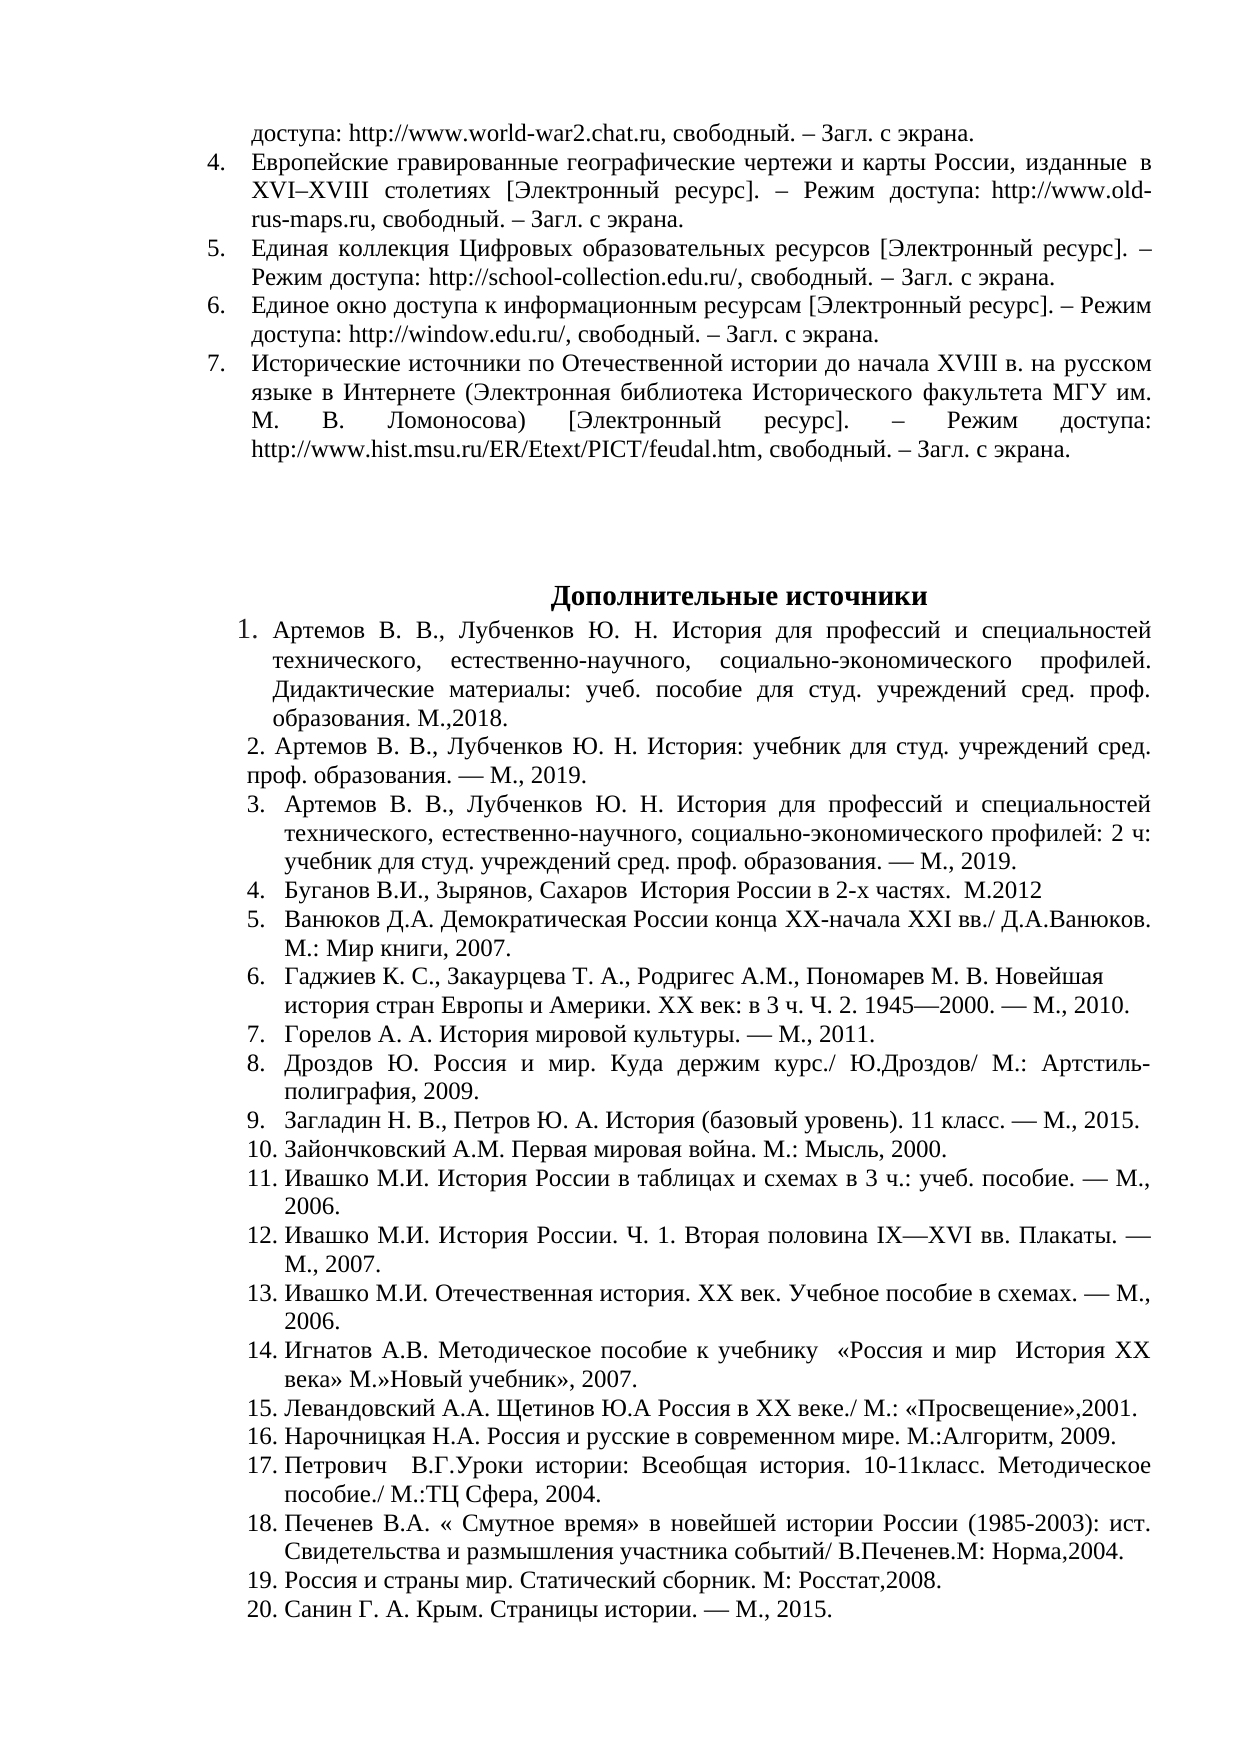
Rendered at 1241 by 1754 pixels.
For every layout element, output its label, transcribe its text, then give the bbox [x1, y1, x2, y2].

list Дроздов Ю. Россия и мир. Куда держим курс./ Ю.Дроздов/ М.: Артстиль-полиграфия, 2009. [247, 1048, 1152, 1105]
list Россия и страны мир. Статический сборник. М: Росстат,2008. [247, 1565, 1152, 1594]
list Европейские гравированные географические чертежи и карты России, изданные в XVI–XVIII столетиях [Электронный ресурс]. – Режим доступа: http://www.old-rus-maps.ru, свободный. – Загл. с экрана. [207, 147, 1152, 233]
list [207, 118, 1152, 147]
list Ивашко М.И. Отечественная история. XX век. Учебное пособие в схемах. — М., 2006. [247, 1278, 1152, 1335]
list Единая коллекция Цифровых образовательных ресурсов [Электронный ресурс]. – Режим доступа: http://school-collection.edu.ru/, свободный. – Загл. с экрана. [207, 233, 1152, 291]
text Дополнительные источники [244, 578, 1152, 612]
list Ивашко М.И. История России в таблицах и схемах в 3 ч.: учеб. пособие. — М., 2006. [247, 1163, 1152, 1220]
list Печенев В.А. « Смутное время» в новейшей истории России (1985-2003): ист. Свидетельства и размышления участника событий/ В.Печенев.М: Норма,2004. [247, 1508, 1152, 1565]
list Горелов А. А. История мировой культуры. — М., 2011. [247, 1019, 1152, 1048]
list Артемов В. В., Лубченков Ю. Н. История для профессий и специальностей технического, естественно-научного, социально-экономического профилей: 2 ч: учебник для студ. учреждений сред. проф. образования. — М., 2019. [247, 789, 1152, 875]
list Игнатов А.В. Методическое пособие к учебнику «Россия и мир История ХХ века» М.»Новый учебник», 2007. [247, 1335, 1152, 1393]
list Санин Г. А. Крым. Страницы истории. — М., 2015. [247, 1594, 1152, 1623]
list Ивашко М.И. История России. Ч. 1. Вторая половина IX—XVI вв. Плакаты. — М., 2007. [247, 1220, 1152, 1278]
text 2. Артемов В. В., Лубченков Ю. Н. История: учебник для студ. учреждений сред. проф. образования. — М., 2019. [247, 731, 1152, 789]
list Артемов В. В., Лубченков Ю. Н. История для профессий и специальностей технического, естественно-научного, социально-экономического профилей. Дидактические материалы: учеб. пособие для студ. учреждений сред. проф. образования. М.,2018. [236, 612, 1152, 731]
list Левандовский А.А. Щетинов Ю.А Россия в XX веке./ М.: «Просвещение»,2001. [247, 1393, 1152, 1421]
list Нарочницкая Н.А. Россия и русские в современном мире. М.:Алгоритм, 2009. [247, 1421, 1152, 1450]
list Гаджиев К. С., Закаурцева Т. А., Родригес А.М., Пономарев М. В. Новейшая история стран Европы и Америки. XX век: в 3 ч. Ч. 2. 1945—2000. — М., 2010. [247, 961, 1152, 1019]
list Петрович В.Г.Уроки истории: Всеобщая история. 10-11класс. Методическое пособие./ М.:ТЦ Сфера, 2004. [247, 1450, 1152, 1508]
list Исторические источники по Отечественной истории до начала XVIII в. на русском языке в Интернете (Электронная библиотека Исторического факультета МГУ им. М. В. Ломоносова) [Электронный ресурс]. – Режим доступа: http://www.hist.msu.ru/ER/Etext/PICT/feudal.htm, свободный. – Загл. с экрана. [207, 348, 1152, 463]
list Зайончковский А.М. Первая мировая война. М.: Мысль, 2000. [247, 1134, 1152, 1163]
list Загладин Н. В., Петров Ю. А. История (базовый уровень). 11 класс. — М., 2015. [247, 1105, 1152, 1134]
list Буганов В.И., Зырянов, Сахаров История России в 2-х частях. М.2012 [247, 875, 1152, 904]
list Ванюков Д.А. Демократическая России конца XX-начала XXI вв./ Д.А.Ванюков. М.: Мир книги, 2007. [247, 904, 1152, 961]
list Единое окно доступа к информационным ресурсам [Электронный ресурс]. – Режим доступа: http://window.edu.ru/, свободный. – Загл. с экрана. [207, 291, 1152, 348]
